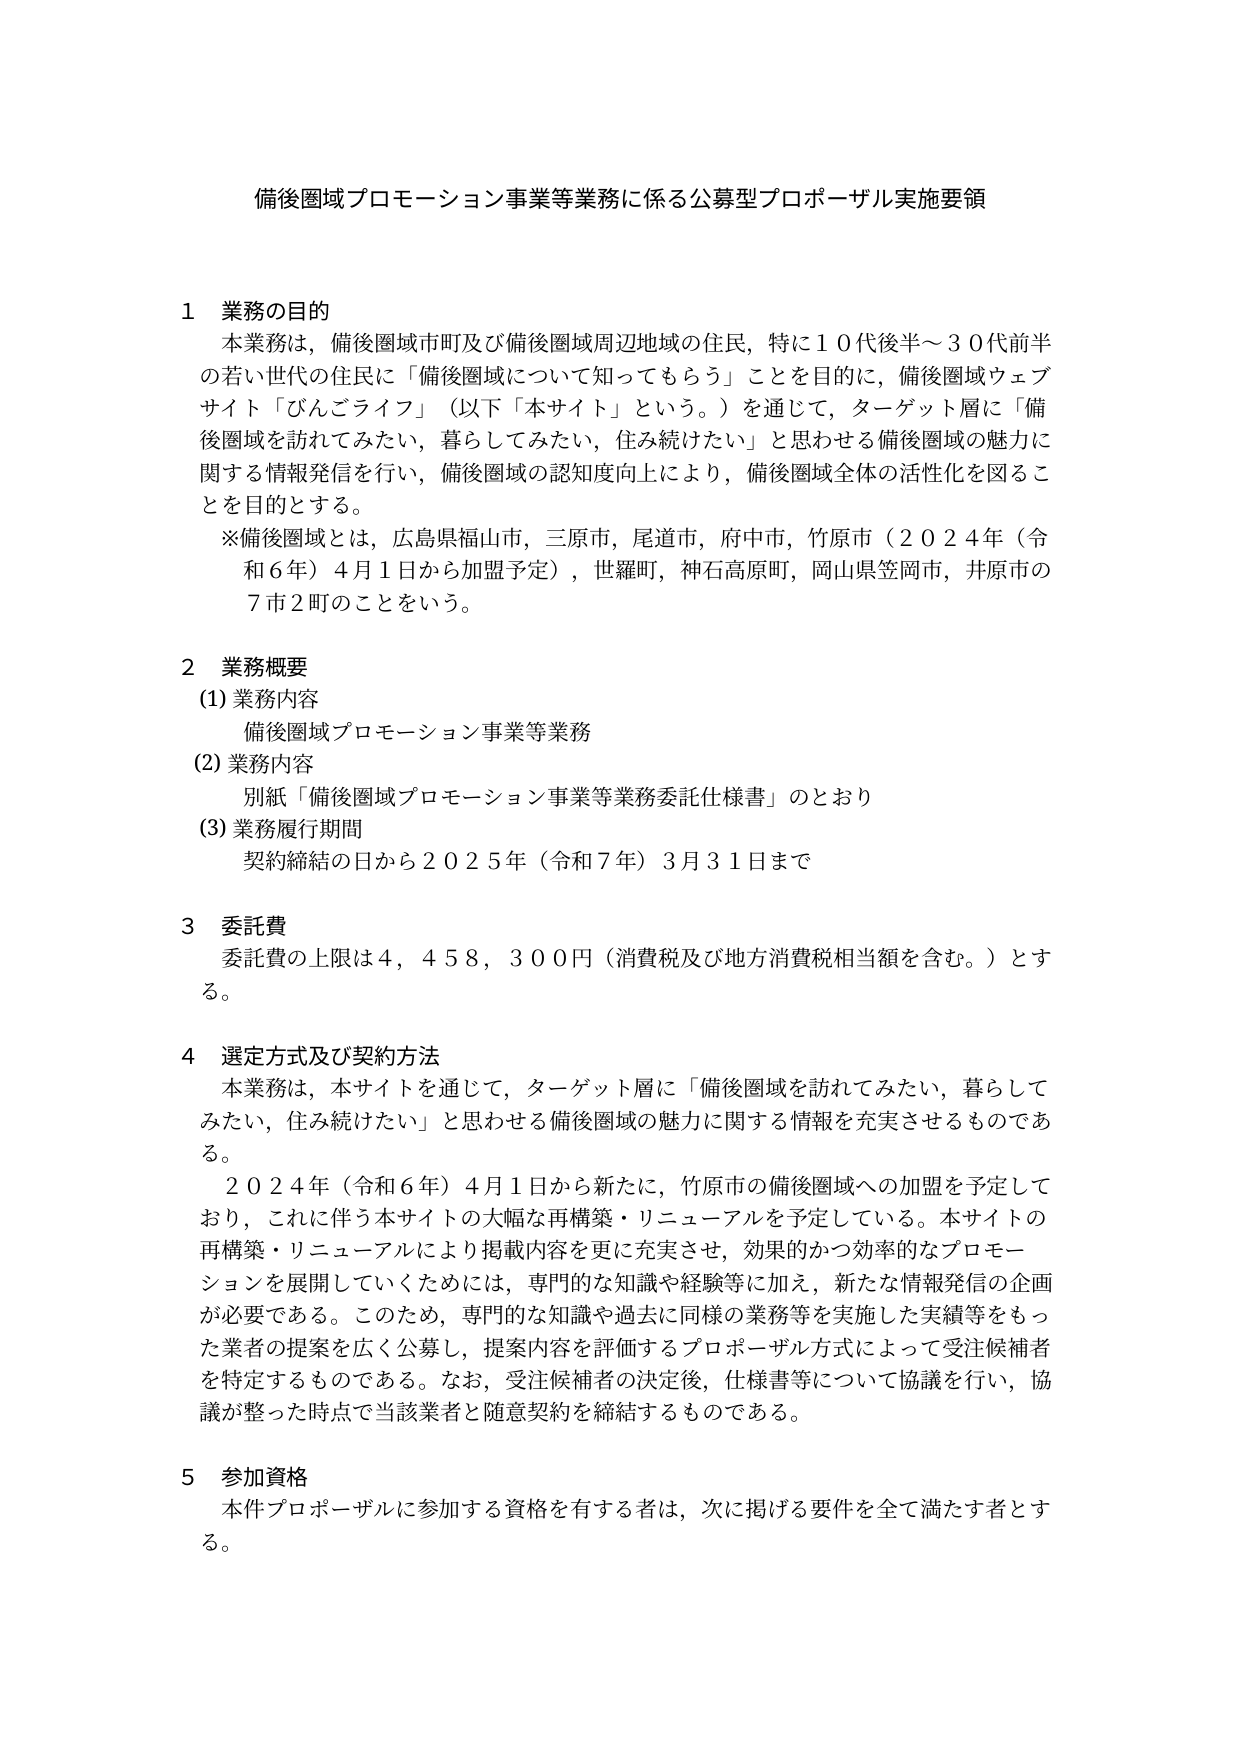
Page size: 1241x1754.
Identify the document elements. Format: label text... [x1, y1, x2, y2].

text 本件プロポーザルに参加する資格を有する者は，次に掲げる要件を全て満たす者とする。 [199, 1492, 1063, 1557]
text ２０２４年（令和６年）４月１日から新たに，竹原市の備後圏域への加盟を予定しており，これに伴う本サイトの大幅な再構築・リニューアルを予定している。本サイトの再構築・リニューアルにより掲載内容を更に充実させ，効果的かつ効率的なプロモーションを展開していくためには，専門的な知識や経験等に加え，新たな情報発信の企画が必要である。このため，専門的な知識や過去に同様の業務等を実施した実績等をもった業者の提案を広く公募し，提案内容を評価するプロポーザル方式によって受注候補者を特定するものである。なお，受注候補者の決定後，仕様書等について協議を行い，協議が整った時点で当該業者と随意契約を締結するものである。 [199, 1168, 1063, 1428]
text ５ 参加資格 [177, 1460, 1063, 1492]
text (3) 業務履行期間 [177, 812, 1063, 844]
text 本業務は，備後圏域市町及び備後圏域周辺地域の住民，特に１０代後半～３０代前半の若い世代の住民に「備後圏域について知ってもらう」ことを目的に，備後圏域ウェブサイト「びんごライフ」（以下「本サイト」という。）を通じて，ターゲット層に「備後圏域を訪れてみたい，暮らしてみたい，住み続けたい」と思わせる備後圏域の魅力に関する情報発信を行い，備後圏域の認知度向上により，備後圏域全体の活性化を図ることを目的とする。 [199, 326, 1063, 521]
text ３ 委託費 [177, 909, 1063, 942]
text １ 業務の目的 [177, 294, 1063, 326]
text 備後圏域プロモーション事業等業務に係る公募型プロポーザル実施要領 [177, 180, 1063, 245]
text (2) 業務内容 [177, 747, 1063, 780]
text ４ 選定方式及び契約方法 [177, 1039, 1063, 1071]
text 備後圏域プロモーション事業等業務 [177, 715, 1063, 747]
text ２ 業務概要 [177, 650, 1063, 682]
text 別紙「備後圏域プロモーション事業等業務委託仕様書」のとおり [221, 780, 1063, 812]
text ※備後圏域とは，広島県福山市，三原市，尾道市，府中市，竹原市（２０２４年（令和６年）４月１日から加盟予定），世羅町，神石高原町，岡山県笠岡市，井原市の７市２町のことをいう。 [221, 521, 1063, 618]
text 委託費の上限は４，４５８，３００円（消費税及び地方消費税相当額を含む。）とする。 [199, 942, 1063, 1006]
text 本業務は，本サイトを通じて，ターゲット層に「備後圏域を訪れてみたい，暮らしてみたい，住み続けたい」と思わせる備後圏域の魅力に関する情報を充実させるものである。 [199, 1071, 1063, 1168]
text 契約締結の日から２０２５年（令和７年）３月３１日まで [177, 844, 1063, 877]
text (1) 業務内容 [177, 682, 1063, 715]
